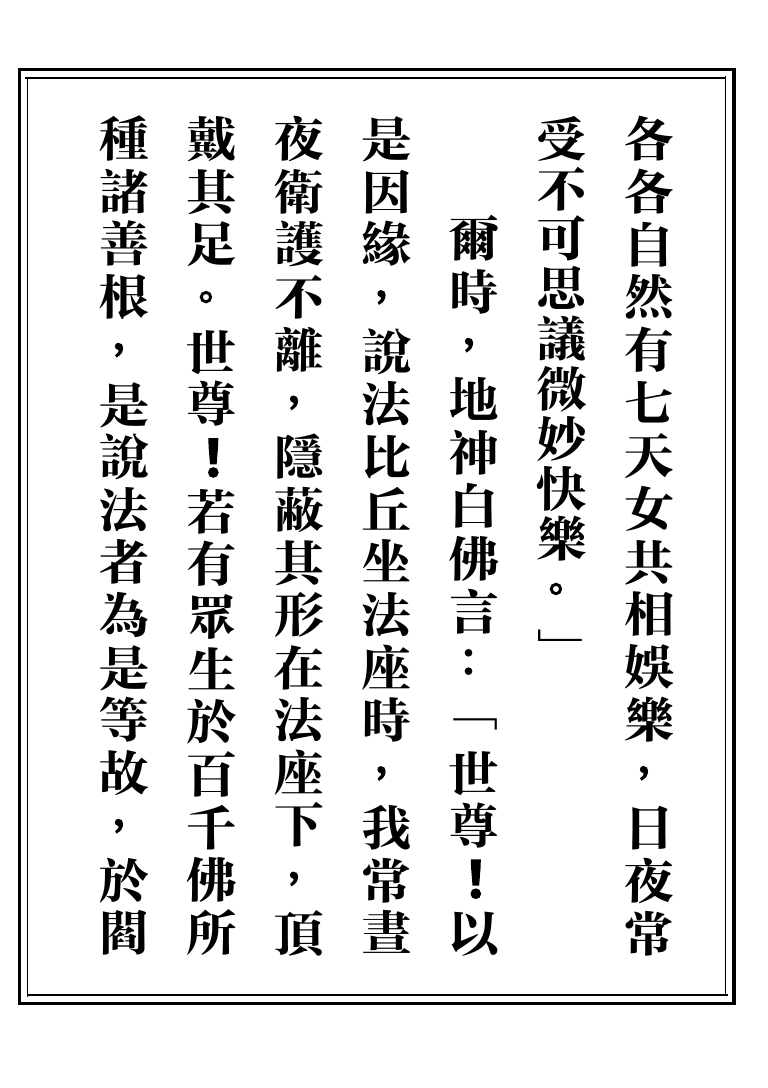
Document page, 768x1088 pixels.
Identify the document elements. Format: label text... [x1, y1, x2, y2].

text 爾時，佛告地神堅牢：「若有眾生乃至聞是《金光明經》一句之義，人中命終隨意往生三十三天。地神！若有眾生為欲供養是經典故，莊嚴屋宅，乃至張懸一旛一蓋及以一衣，欲界六天已有自然七寶宮殿，是人命終即往生彼。地神！於諸七寶宮殿之中，各各自然有七天女共相娛樂，日夜常受不可思議微妙快樂。」 [518, 114, 693, 959]
